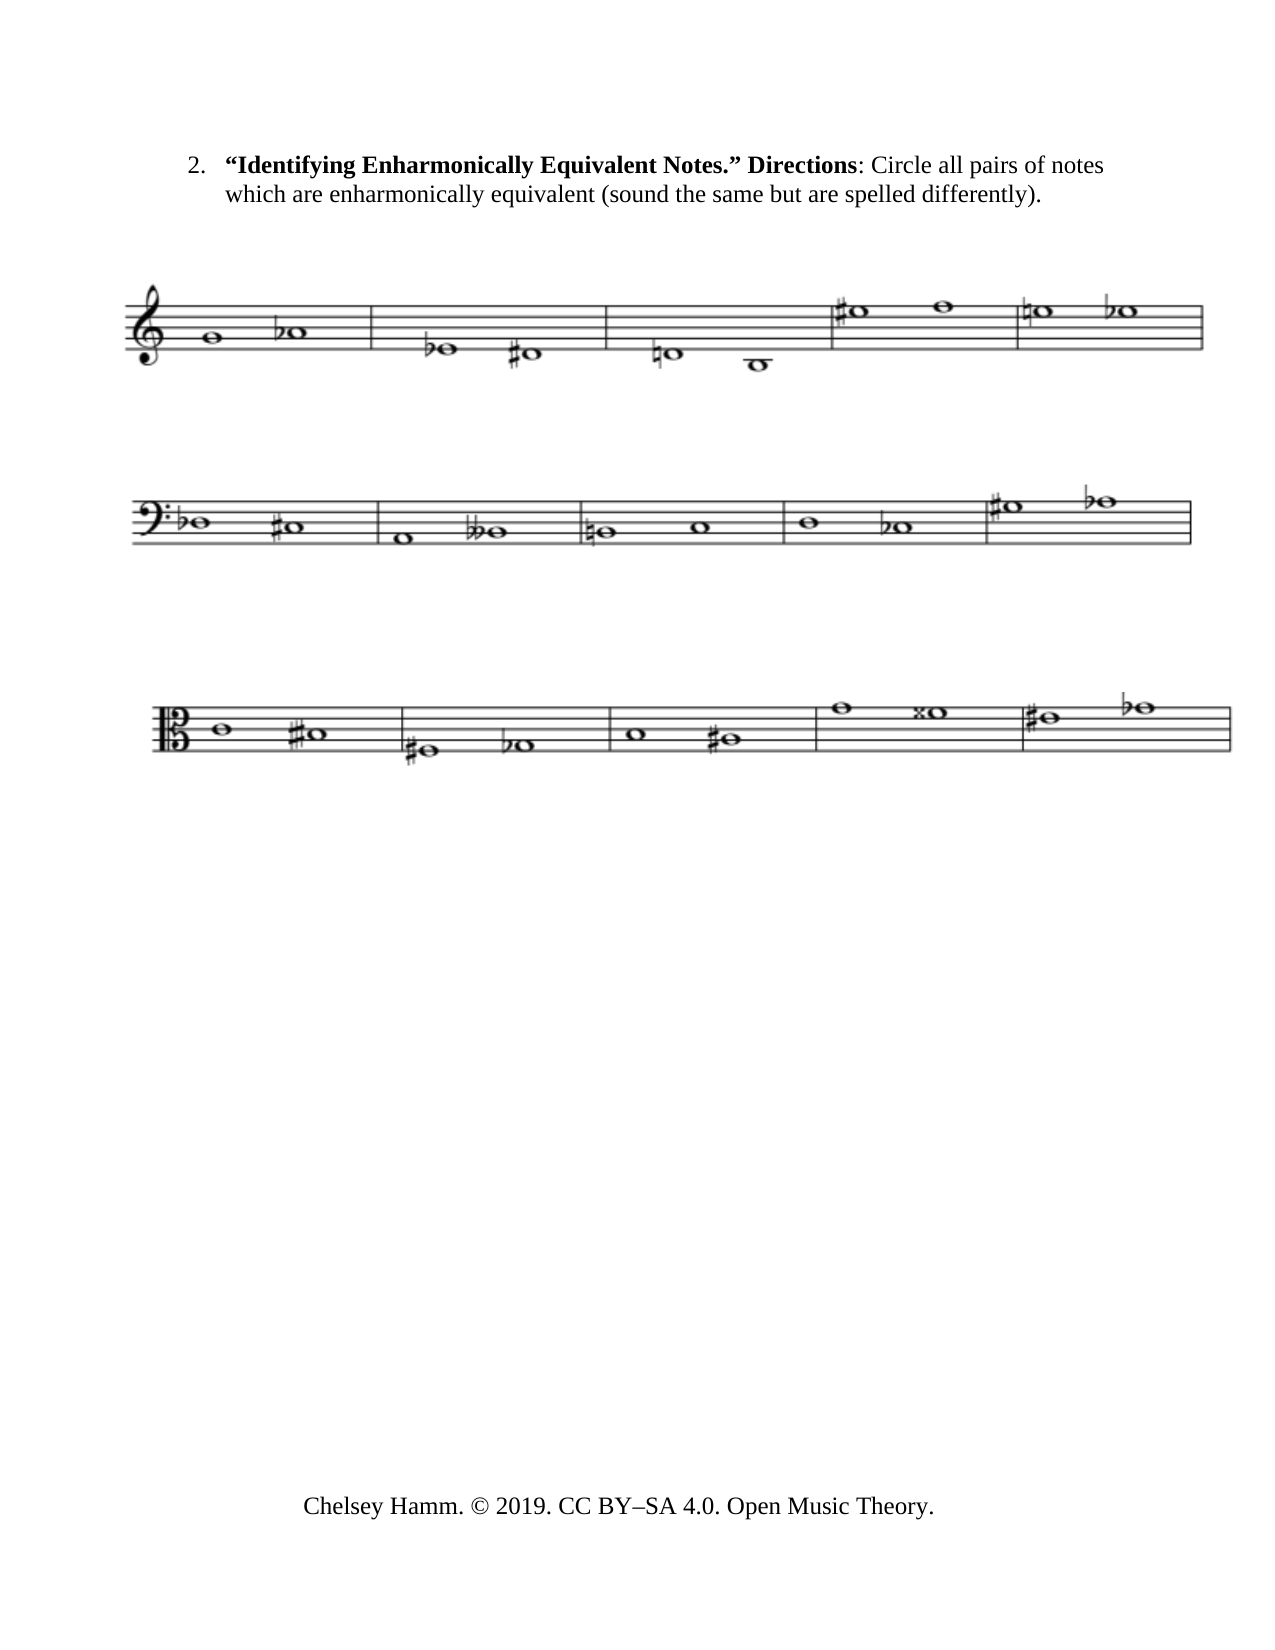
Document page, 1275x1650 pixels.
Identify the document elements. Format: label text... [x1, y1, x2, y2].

list “Identifying Enharmonically Equivalent Notes.” Directions: Circle all pairs of notes which are enharmonically equivalent (sound the same but are spelled differently). [187, 150, 1125, 207]
